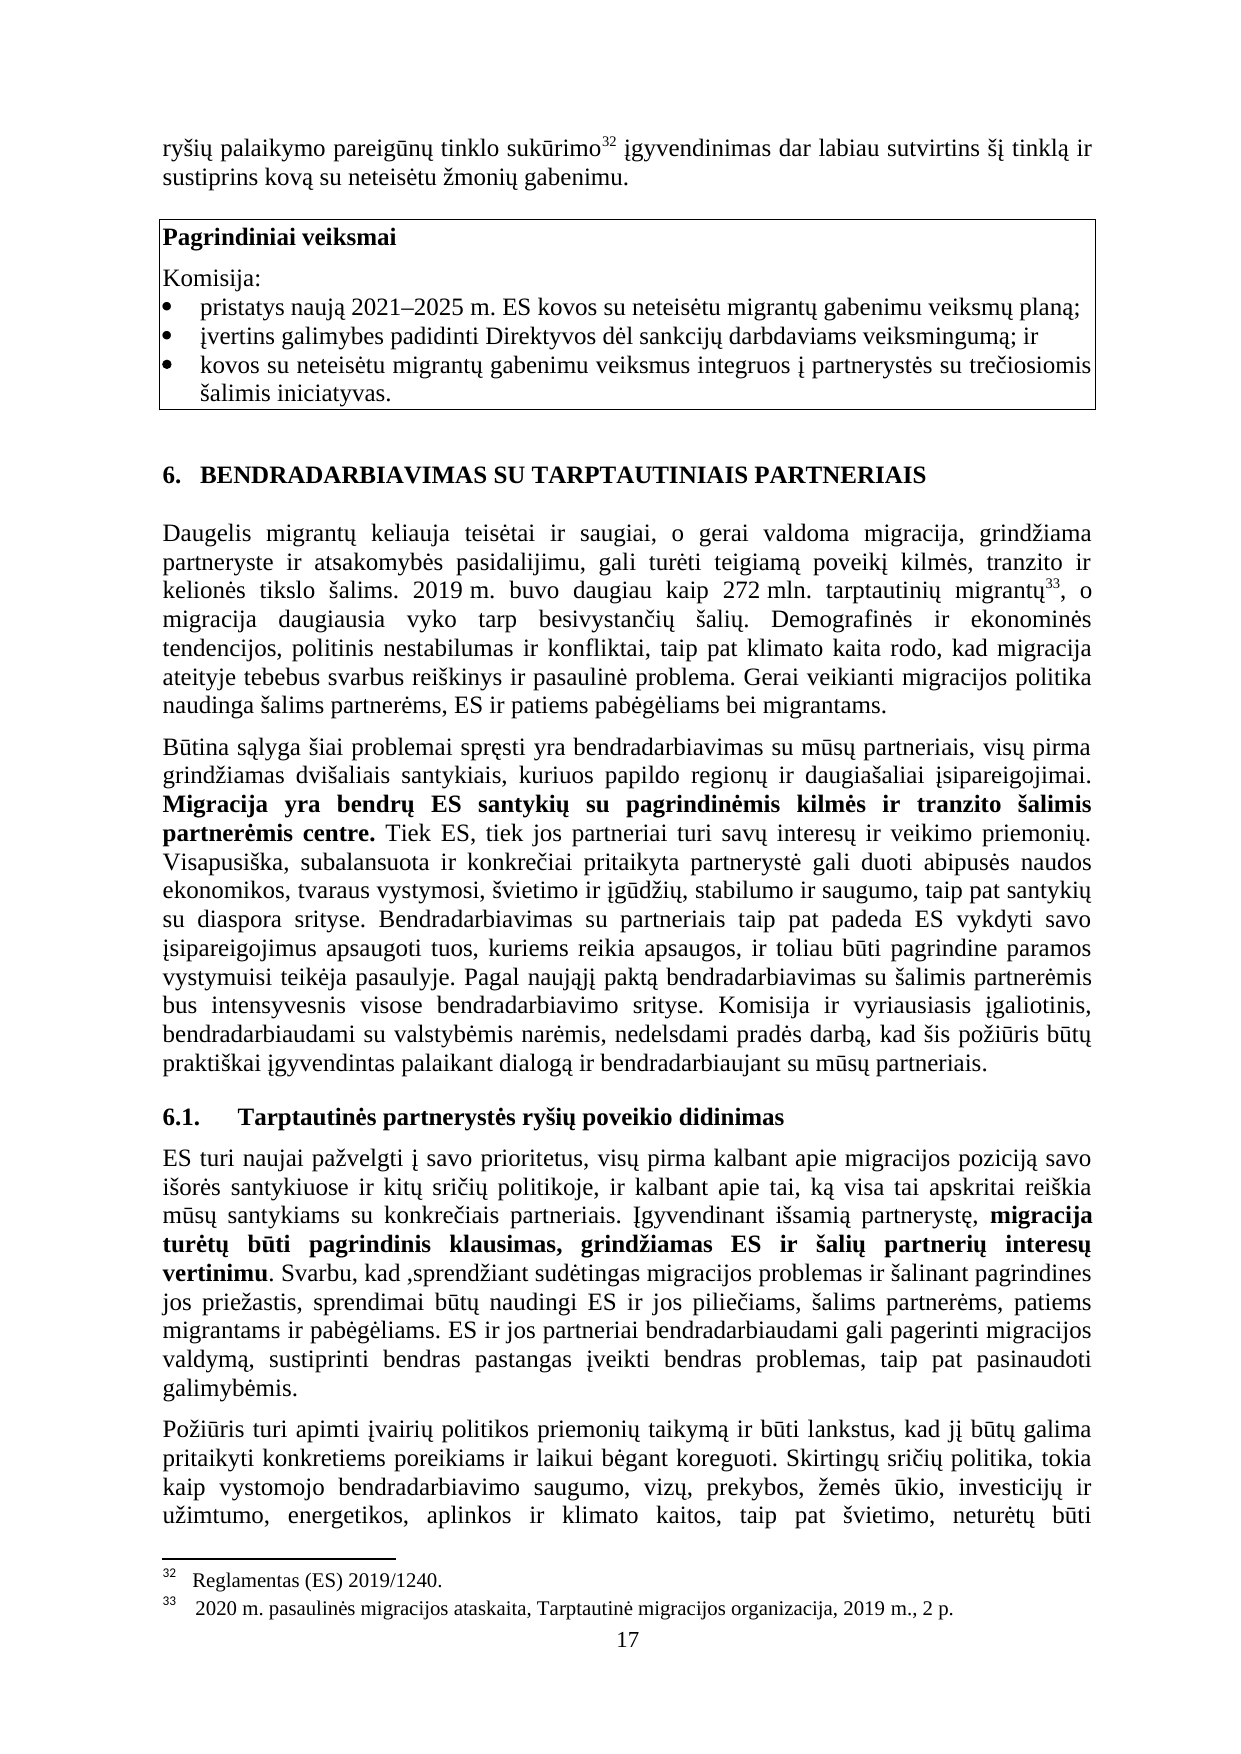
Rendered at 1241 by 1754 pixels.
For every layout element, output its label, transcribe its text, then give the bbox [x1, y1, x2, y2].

text 6.1. Tarptautinės partnerystės ryšių poveikio didinimas [162, 1102, 1093, 1130]
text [162, 133, 1093, 190]
text Daugelis migrantų keliauja teisėtai ir saugiai, o gerai valdoma migracija, grindžiama partneryste ir atsakomybės pasidalijimu, gali turėti teigiamą poveikį kilmės, tranzito ir kelionės tikslo šalims. 2019 m. buvo daugiau kaip 272 mln. tarptautinių migrantų, o migracija daugiausia vyko tarp besivystančių šalių. Demografinės ir ekonominės tendencijos, politinis nestabilumas ir konfliktai, taip pat klimato kaita rodo, kad migracija ateityje tebebus svarbus reiškinys ir pasaulinė problema. Gerai veikianti migracijos politika naudinga šalims partnerėms, ES ir patiems pabėgėliams bei migrantams. [162, 518, 1093, 719]
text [162, 1414, 1093, 1529]
list kovos su neteisėtu migrantų gabenimu veiksmus integruos į partnerystės su trečiosiomis šalimis iniciatyvas. [160, 347, 1095, 409]
text Komisija: [160, 260, 1095, 292]
list BENDRADARBIAVIMAS SU TARPTAUTINIAIS PARTNERIAIS [162, 460, 1093, 489]
list įvertins galimybes padidinti Direktyvos dėl sankcijų darbdaviams veiksmingumą; ir [162, 321, 1093, 347]
text ES turi naujai pažvelgti į savo prioritetus, visų pirma kalbant apie migracijos poziciją savo išorės santykiuose ir kitų sričių politikoje, ir kalbant apie tai, ką visa tai apskritai reiškia mūsų santykiams su konkrečiais partneriais. Įgyvendinant išsamią partnerystę, migracija turėtų būti pagrindinis klausimas, grindžiamas ES ir šalių partnerių interesų vertinimu. Svarbu, kad ,sprendžiant sudėtingas migracijos problemas ir šalinant pagrindines jos priežastis, sprendimai būtų naudingi ES ir jos piliečiams, šalims partnerėms, patiems migrantams ir pabėgėliams. ES ir jos partneriai bendradarbiaudami gali pagerinti migracijos valdymą, sustiprinti bendras pastangas įveikti bendras problemas, taip pat pasinaudoti galimybėmis. [162, 1143, 1093, 1402]
list pristatys naują 2021–2025 m. ES kovos su neteisėtu migrantų gabenimu veiksmų planą; [162, 292, 1093, 321]
text Būtina sąlyga šiai problemai spręsti yra bendradarbiavimas su mūsų partneriais, visų pirma grindžiamas dvišaliais santykiais, kuriuos papildo regionų ir daugiašaliai įsipareigojimai. Migracija yra bendrų ES santykių su pagrindinėmis kilmės ir tranzito šalimis partnerėmis centre. Tiek ES, tiek jos partneriai turi savų interesų ir veikimo priemonių. Visapusiška, subalansuota ir konkrečiai pritaikyta partnerystė gali duoti abipusės naudos ekonomikos, tvaraus vystymosi, švietimo ir įgūdžių, stabilumo ir saugumo, taip pat santykių su diaspora srityse. Bendradarbiavimas su partneriais taip pat padeda ES vykdyti savo įsipareigojimus apsaugoti tuos, kuriems reikia apsaugos, ir toliau būti pagrindine paramos vystymuisi teikėja pasaulyje. Pagal naująjį paktą bendradarbiavimas su šalimis partnerėmis bus intensyvesnis visose bendradarbiavimo srityse. Komisija ir vyriausiasis įgaliotinis, bendradarbiaudami su valstybėmis narėmis, nedelsdami pradės darbą, kad šis požiūris būtų praktiškai įgyvendintas palaikant dialogą ir bendradarbiaujant su mūsų partneriais. [162, 732, 1093, 1077]
text Pagrindiniai veiksmai [160, 220, 1095, 251]
